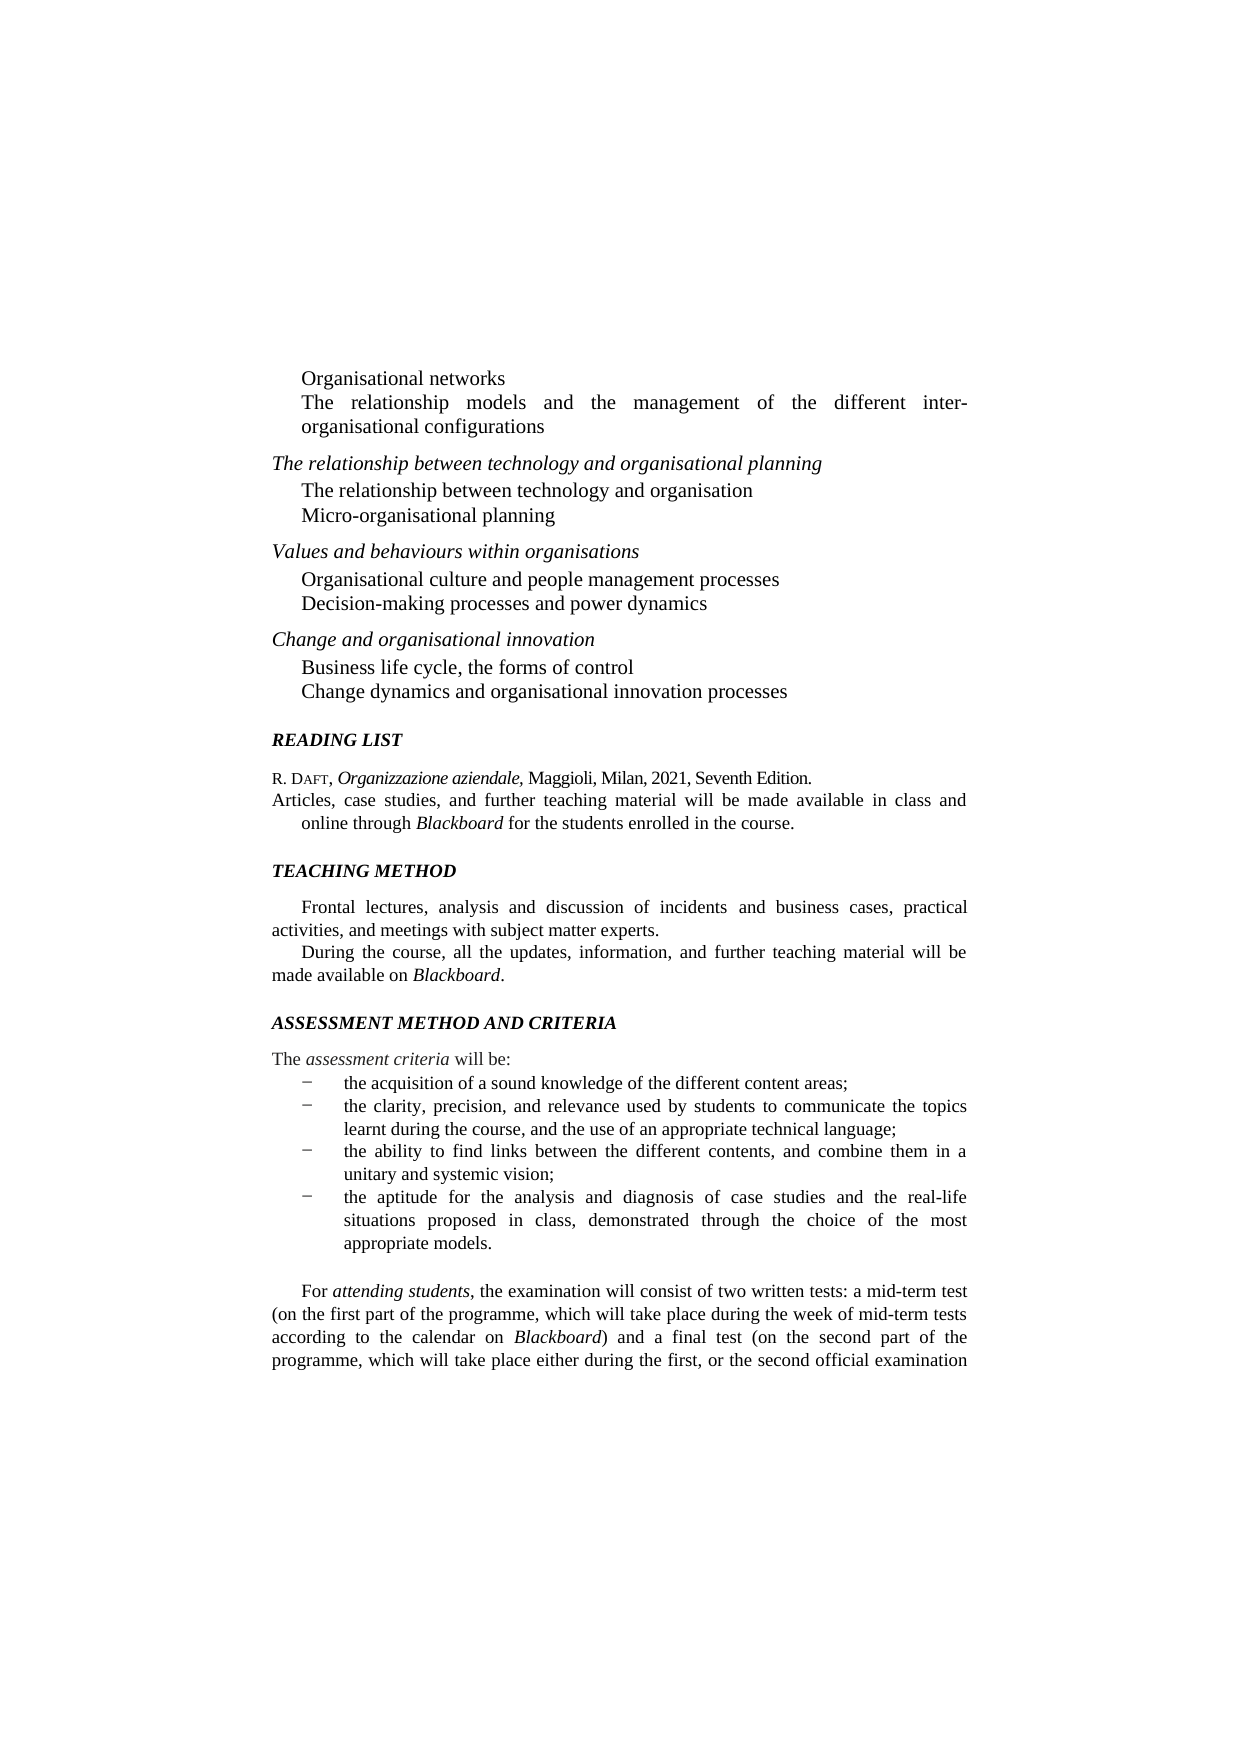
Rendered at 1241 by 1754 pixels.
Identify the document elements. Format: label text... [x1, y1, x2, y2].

text The assessment criteria will be: [272, 1047, 968, 1070]
text Values and behaviours within organisations [272, 539, 968, 563]
text During the course, all the updates, information, and further teaching material will be made available on Blackboard. [272, 941, 968, 986]
text Organisational culture and people management processes [272, 567, 968, 591]
text READING LIST [272, 728, 968, 751]
text Organisational networks [301, 366, 968, 390]
text Frontal lectures, analysis and discussion of incidents and business cases, practical activities, and meetings with subject matter experts. [272, 895, 968, 941]
list the clarity, precision, and relevance used by students to communicate the topics learnt during the course, and the use of an appropriate technical language; [301, 1094, 968, 1139]
list the acquisition of a sound knowledge of the different content areas; [301, 1070, 968, 1094]
text Micro-organisational planning [301, 502, 968, 527]
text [272, 1279, 968, 1371]
text Decision-making processes and power dynamics [272, 591, 968, 615]
text The relationship between technology and organisation [301, 478, 968, 502]
list the aptitude for the analysis and diagnosis of case studies and the real-life situations proposed in class, demonstrated through the choice of the most appropriate models. [301, 1185, 968, 1254]
list the ability to find links between the different contents, and combine them in a unitary and systemic vision; [301, 1139, 968, 1185]
text R. Daft, Organizzazione aziendale, Maggioli, Milan, 2021, Seventh Edition. [272, 763, 968, 788]
text Change and organisational innovation [272, 627, 968, 651]
text TEACHING METHOD [272, 859, 968, 882]
text Business life cycle, the forms of control [301, 655, 968, 679]
text ASSESSMENT METHOD AND CRITERIA [272, 1011, 968, 1034]
text Change dynamics and organisational innovation processes [301, 679, 968, 703]
text Articles, case studies, and further teaching material will be made available in class and online through Blackboard for the students enrolled in the course. [272, 788, 968, 834]
text The relationship between technology and organisational planning [272, 451, 968, 475]
text The relationship models and the management of the different inter-organisational configurations [301, 390, 968, 438]
